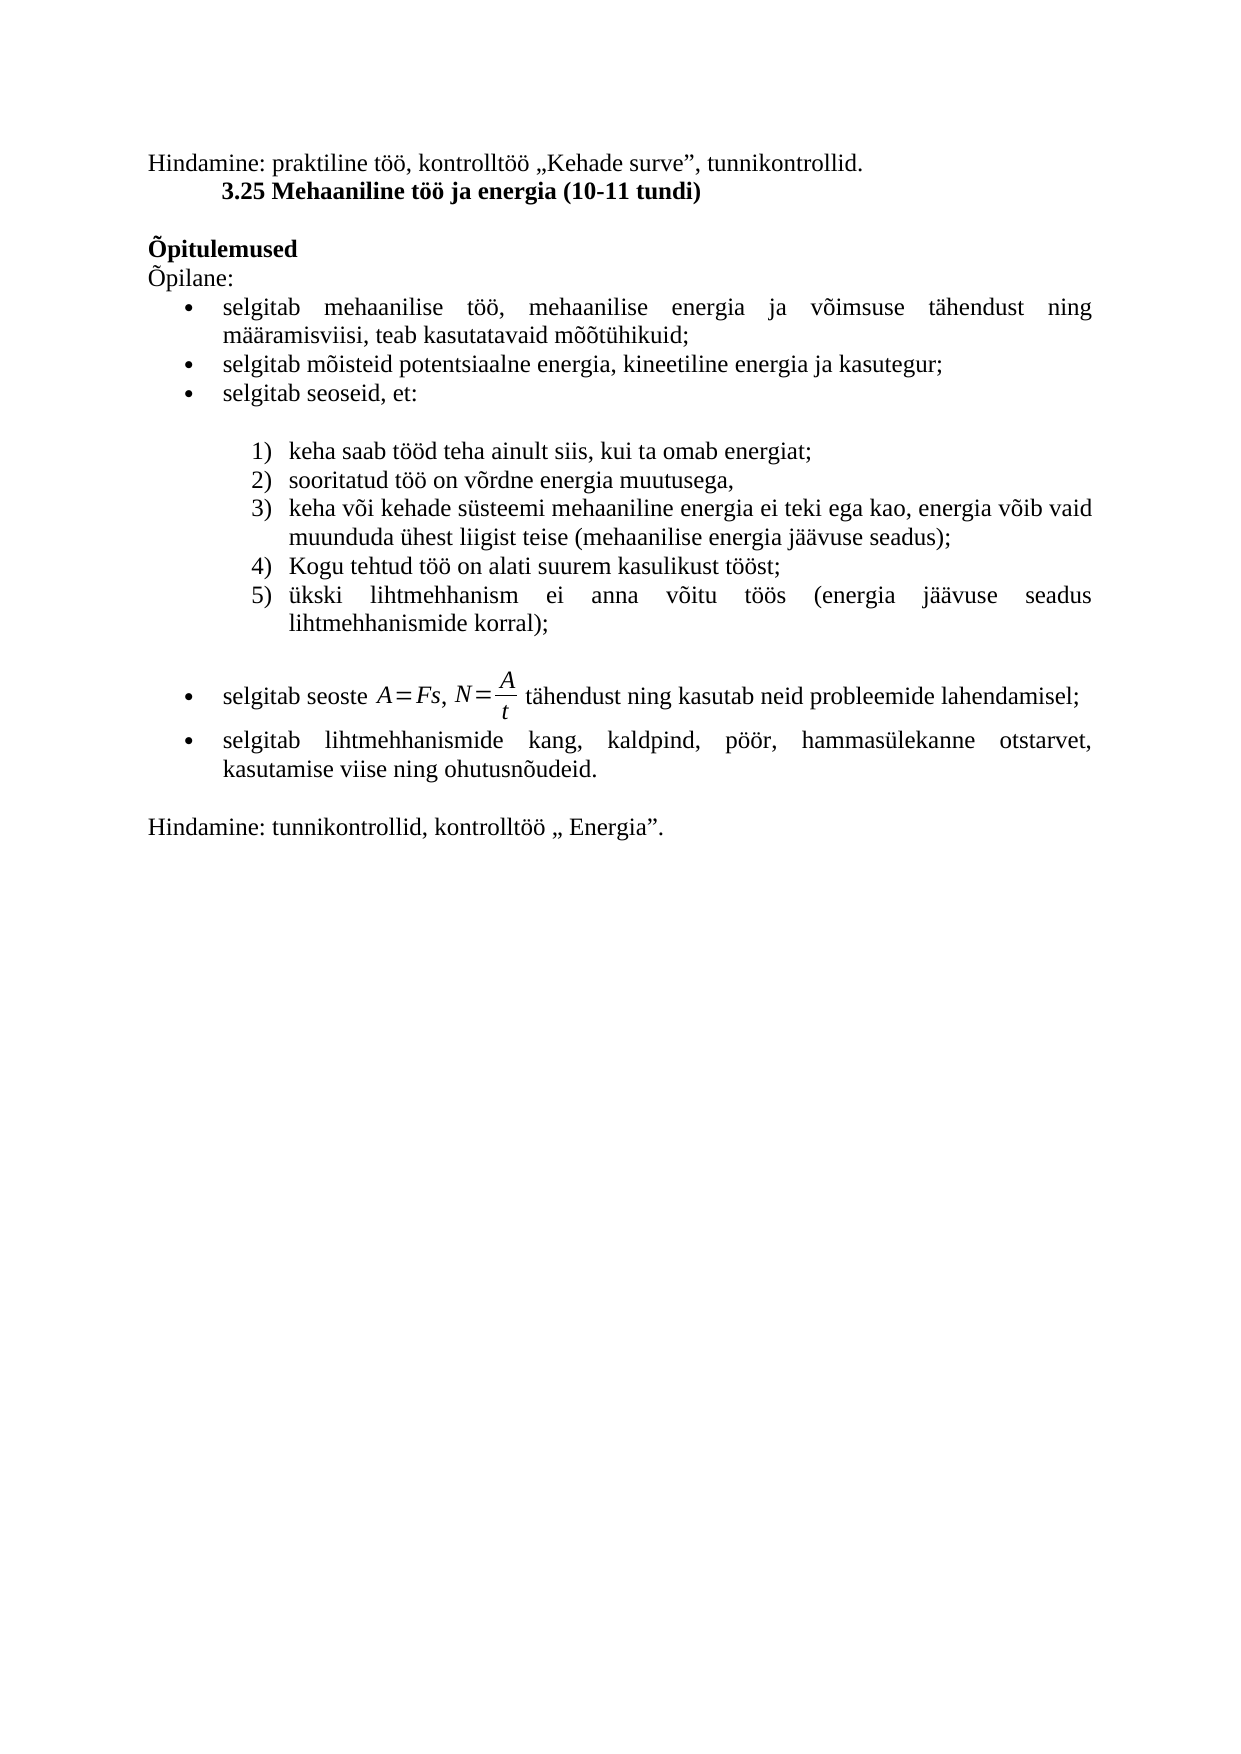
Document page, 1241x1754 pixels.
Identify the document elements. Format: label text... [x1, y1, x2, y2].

list Kogu tehtud töö on alati suurem kasulikust tööst; [251, 551, 1093, 580]
text Õpilane: [148, 263, 1093, 292]
list selgitab seoste , tähendust ning kasutab neid probleemide lahendamisel; [185, 666, 1093, 725]
text Hindamine: praktiline töö, kontrolltöö „Kehade surve”, tunnikontrollid. [148, 148, 1093, 176]
list selgitab lihtmehhanismide kang, kaldpind, pöör, hammasülekanne otstarvet, kasutamise viise ning ohutusnõudeid. [185, 725, 1093, 783]
list keha saab tööd teha ainult siis, kui ta omab energiat; [251, 436, 1093, 465]
text Hindamine: tunnikontrollid, kontrolltöö „ Energia”. [148, 812, 1093, 841]
list ükski lihtmehhanism ei anna võitu töös (energia jäävuse seadus lihtmehhanismide korral); [251, 580, 1093, 637]
list selgitab mehaanilise töö, mehaanilise energia ja võimsuse tähendust ning määramisviisi, teab kasutatavaid mõõtühikuid; [185, 292, 1093, 349]
list sooritatud töö on võrdne energia muutusega, [251, 465, 1093, 493]
list selgitab mõisteid potentsiaalne energia, kineetiline energia ja kasutegur; [185, 349, 1093, 378]
list selgitab seoseid, et: [185, 378, 1093, 407]
text Õpitulemused [148, 234, 1093, 263]
list keha või kehade süsteemi mehaaniline energia ei teki ega kao, energia võib vaid muunduda ühest liigist teise (mehaanilise energia jäävuse seadus); [251, 493, 1093, 551]
text 3.25 Mehaaniline töö ja energia (10-11 tundi) [148, 176, 1093, 205]
